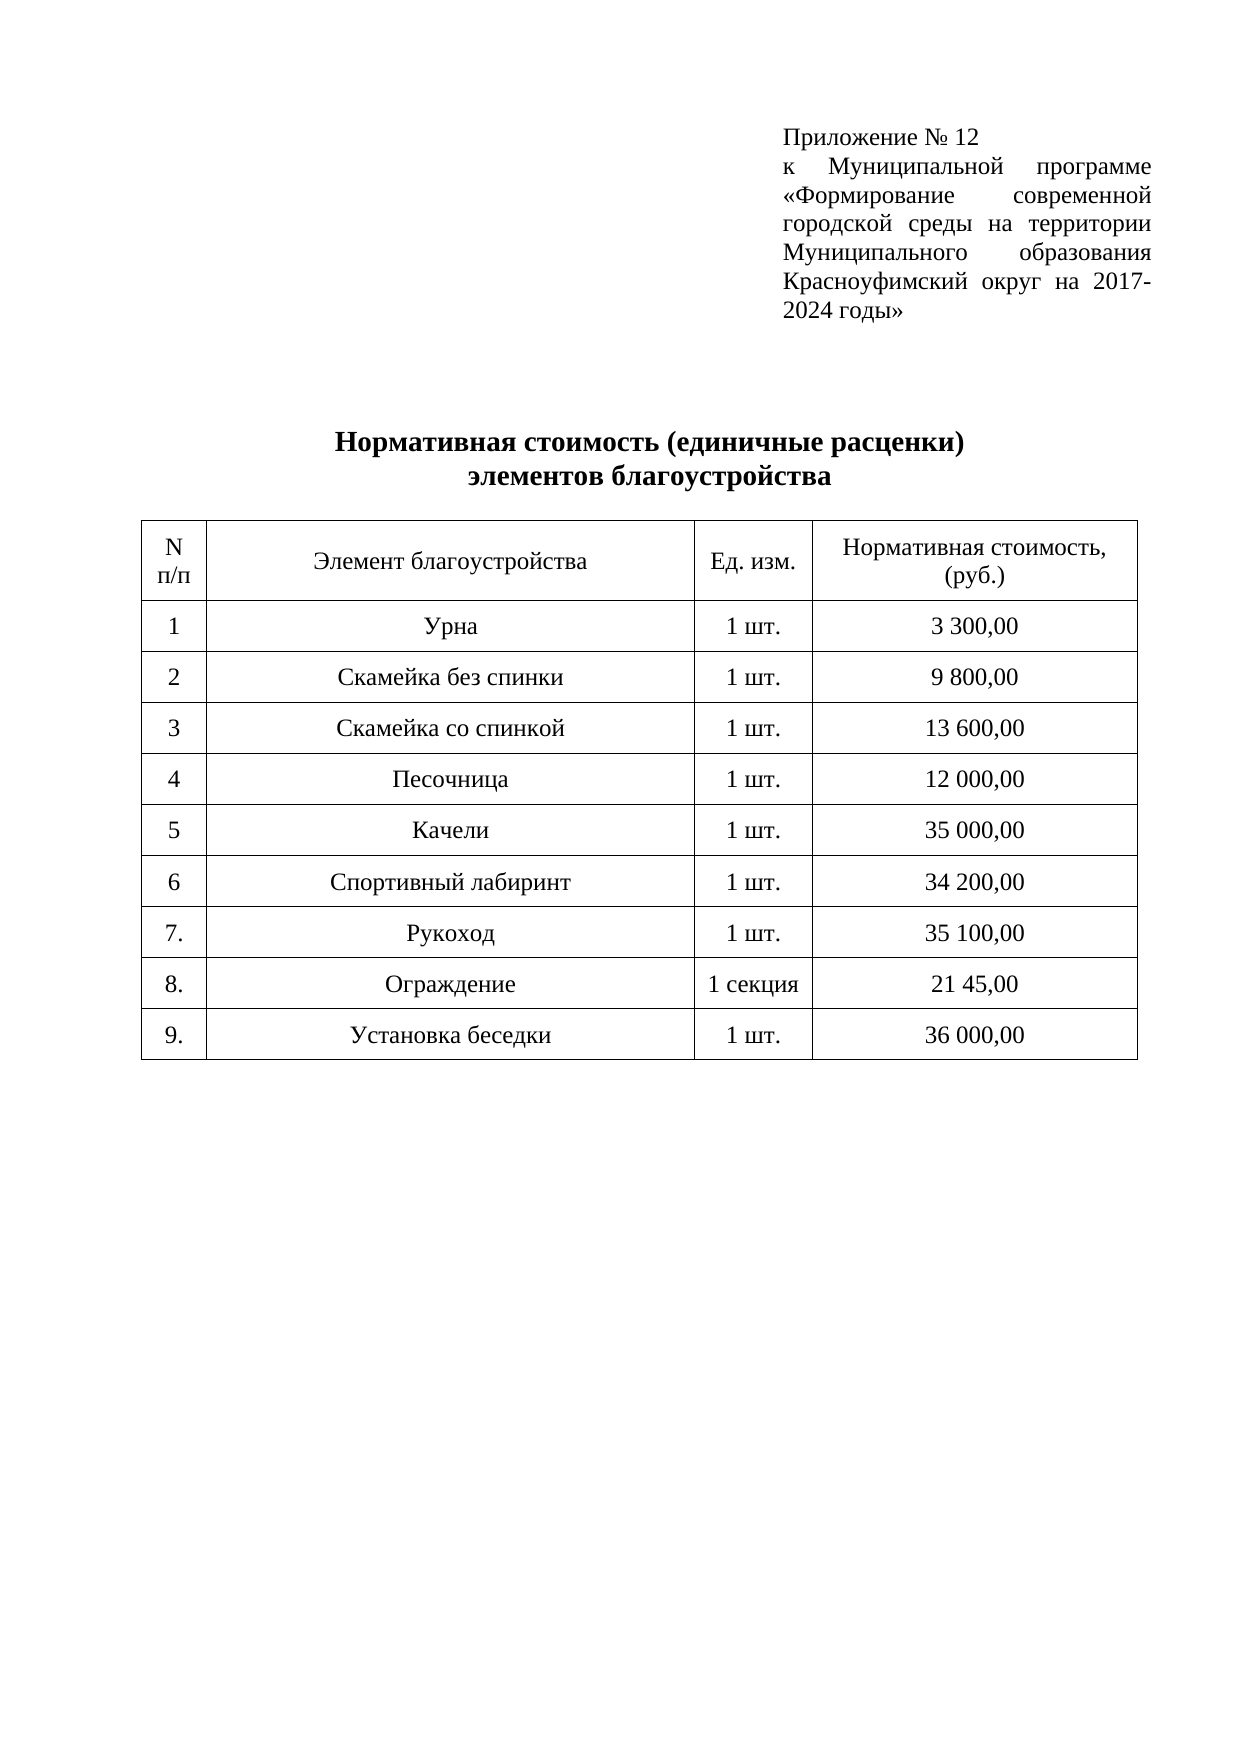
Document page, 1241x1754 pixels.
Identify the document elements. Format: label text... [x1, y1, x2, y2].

table_cell 9. [142, 1009, 206, 1059]
table_cell 3 300,00 [813, 601, 1137, 651]
table_cell Установка беседки [207, 1009, 694, 1059]
table_cell 1 шт. [695, 805, 812, 855]
table_cell 8. [142, 958, 206, 1008]
text элементов благоустройства [148, 458, 1152, 491]
list к Муниципальной программе «Формирование современной городской среды на территории Муниципального образования Красноуфимский округ на 2017-2024 годы» [783, 151, 1152, 323]
table_cell 34 200,00 [813, 856, 1137, 906]
table_cell Ограждение [207, 958, 694, 1008]
table_header N п/п [142, 521, 206, 600]
table_cell Скамейка без спинки [207, 652, 694, 702]
table_cell Спортивный лабиринт [207, 856, 694, 906]
table_cell 1 шт. [695, 907, 812, 957]
list Приложение № 12 [783, 122, 1152, 151]
table_cell 5 [142, 805, 206, 855]
table_cell Скамейка со спинкой [207, 703, 694, 753]
table_header Элемент благоустройства [207, 521, 694, 600]
table_cell 1 шт. [695, 1009, 812, 1059]
table_cell Рукоход [207, 907, 694, 957]
table_cell 1 шт. [695, 856, 812, 906]
table_cell 35 100,00 [813, 907, 1137, 957]
table_cell 2 [142, 652, 206, 702]
table_cell 1 шт. [695, 754, 812, 804]
table_header Ед. изм. [695, 521, 812, 600]
table_cell 4 [142, 754, 206, 804]
table_cell 21 45,00 [813, 958, 1137, 1008]
table_cell Песочница [207, 754, 694, 804]
table_cell Качели [207, 805, 694, 855]
table_cell 1 шт. [695, 601, 812, 651]
table_cell 3 [142, 703, 206, 753]
table_cell Урна [207, 601, 694, 651]
table_cell 9 800,00 [813, 652, 1137, 702]
table_cell 12 000,00 [813, 754, 1137, 804]
table_cell 1 шт. [695, 703, 812, 753]
text Нормативная стоимость (единичные расценки) [148, 424, 1152, 458]
table_cell 7. [142, 907, 206, 957]
table_cell 35 000,00 [813, 805, 1137, 855]
table_cell 1 секция [695, 958, 812, 1008]
table_cell 1 шт. [695, 652, 812, 702]
table_cell 6 [142, 856, 206, 906]
table_cell 1 [142, 601, 206, 651]
table_cell 36 000,00 [813, 1009, 1137, 1059]
table_header Нормативная стоимость, (руб.) [813, 521, 1137, 600]
table_cell 13 600,00 [813, 703, 1137, 753]
